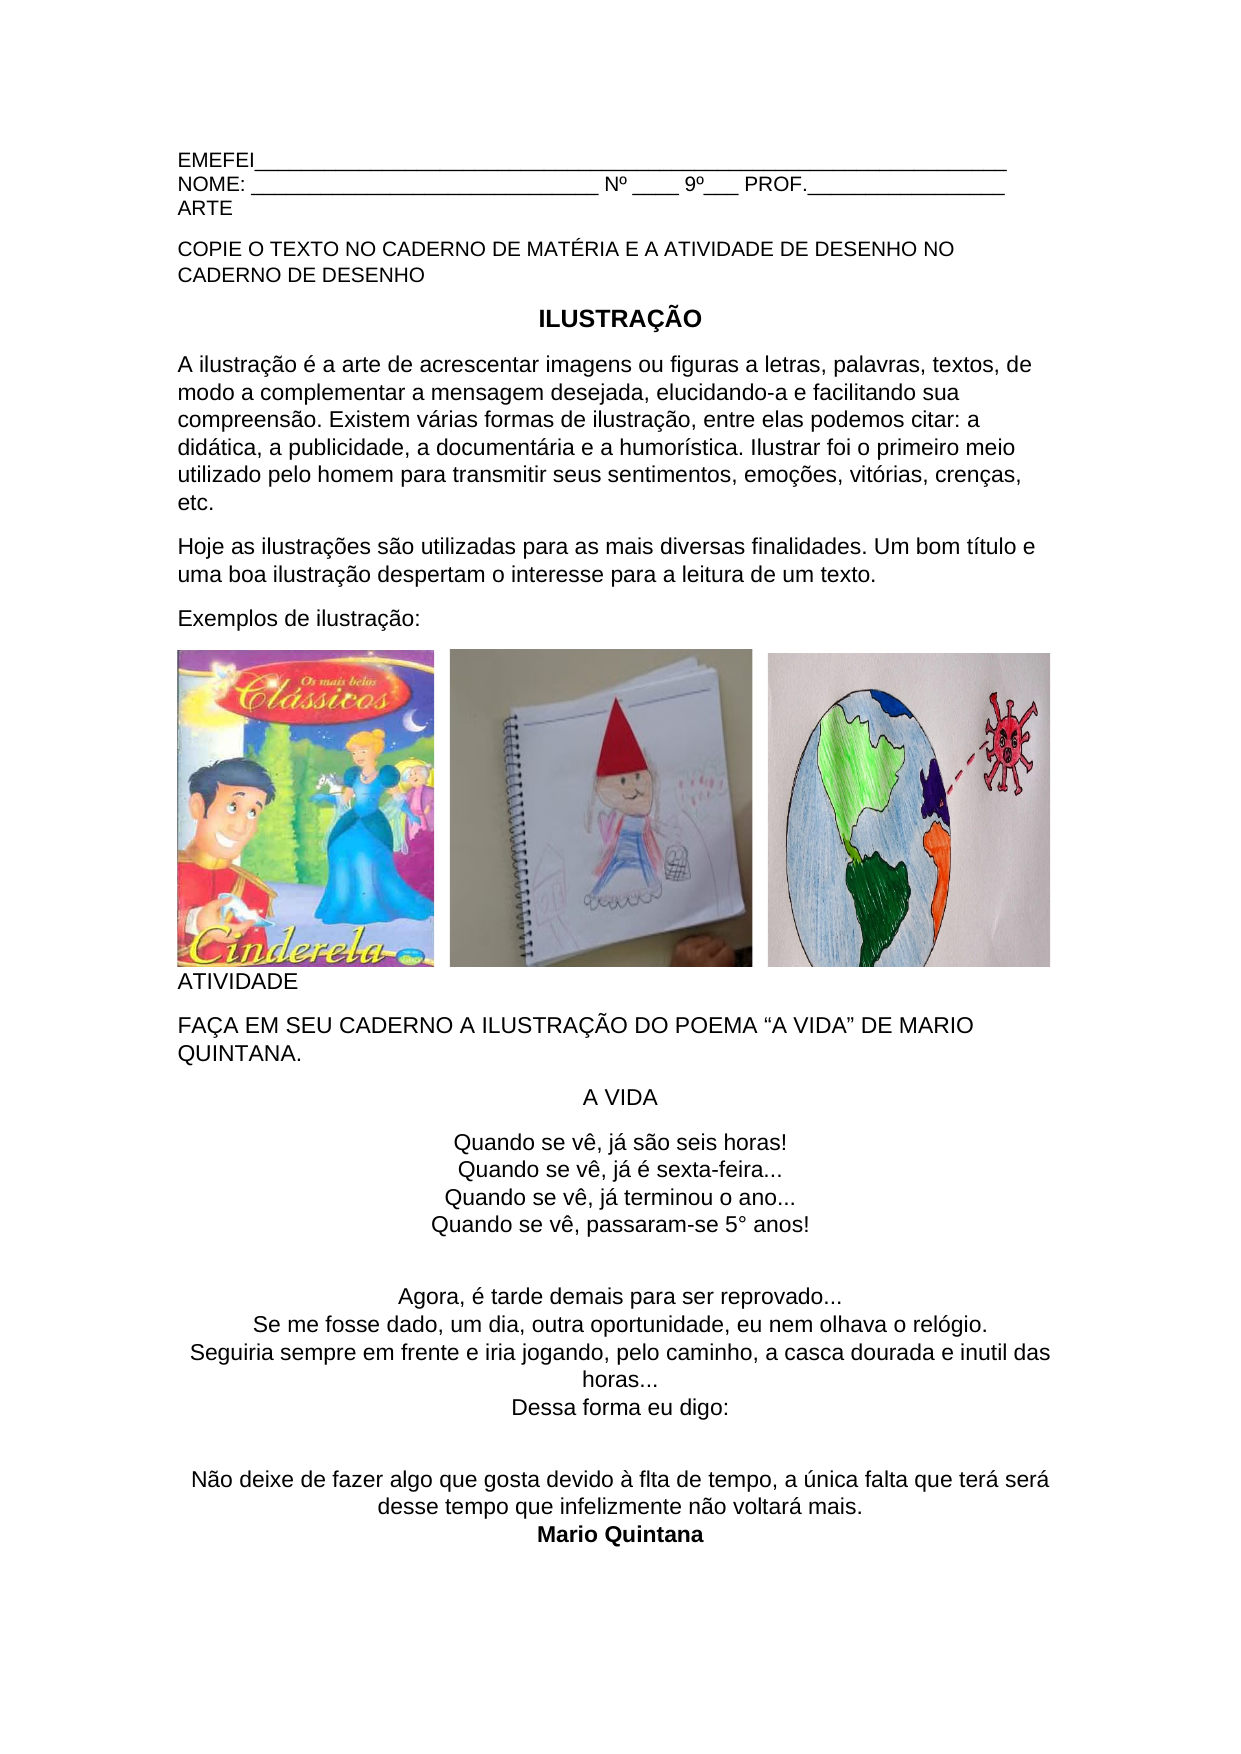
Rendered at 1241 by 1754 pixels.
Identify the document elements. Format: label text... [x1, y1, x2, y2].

text Mario Quintana [177, 1521, 1063, 1547]
text Não deixe de fazer algo que gosta devido à flta de tempo, a única falta que terá será desse tempo que infelizmente não voltará mais. [177, 1466, 1063, 1519]
text Hoje as ilustrações são utilizadas para as mais diversas finalidades. Um bom título e uma boa ilustração despertam o interesse para a leitura de um texto. [177, 533, 1063, 587]
text ARTE [177, 196, 1063, 219]
text FAÇA EM SEU CADERNO A ILUSTRAÇÃO DO POEMA “A VIDA” DE MARIO QUINTANA. [177, 1012, 1063, 1066]
text Dessa forma eu digo: [177, 1394, 1063, 1420]
text COPIE O TEXTO NO CADERNO DE MATÉRIA E A ATIVIDADE DE DESENHO NO CADERNO DE DESENHO [177, 237, 1063, 286]
text NOME: ______________________________ Nº ____ 9º___ PROF._________________ [177, 172, 1063, 196]
picture [449, 649, 753, 967]
text Exemplos de ilustração: [177, 605, 1063, 631]
text A VIDA [177, 1084, 1063, 1111]
text Agora, é tarde demais para ser reprovado... [177, 1283, 1063, 1309]
text ILUSTRAÇÃO [177, 304, 1063, 333]
text A ilustração é a arte de acrescentar imagens ou figuras a letras, palavras, textos, de modo a complementar a mensagem desejada, elucidando-a e facilitando sua compreensão. Existem várias formas de ilustração, entre elas podemos citar: a didática, a publicidade, a documentária e a humorística. Ilustrar foi o primeiro meio utilizado pelo homem para transmitir seus sentimentos, emoções, vitórias, crenças, etc. [177, 351, 1063, 515]
text Seguiria sempre em frente e iria jogando, pelo caminho, a casca dourada e inutil das horas... [177, 1338, 1063, 1392]
text Se me fosse dado, um dia, outra oportunidade, eu nem olhava o relógio. [177, 1311, 1063, 1337]
text Quando se vê, já é sexta-feira... [177, 1156, 1063, 1182]
picture [177, 650, 435, 967]
text Quando se vê, já são seis horas! [177, 1128, 1063, 1155]
text Quando se vê, já terminou o ano... [177, 1184, 1063, 1210]
picture [767, 653, 1050, 967]
text EMEFEI_________________________________________________________________ [177, 148, 1063, 172]
text Quando se vê, passaram-se 5° anos! [177, 1211, 1063, 1238]
